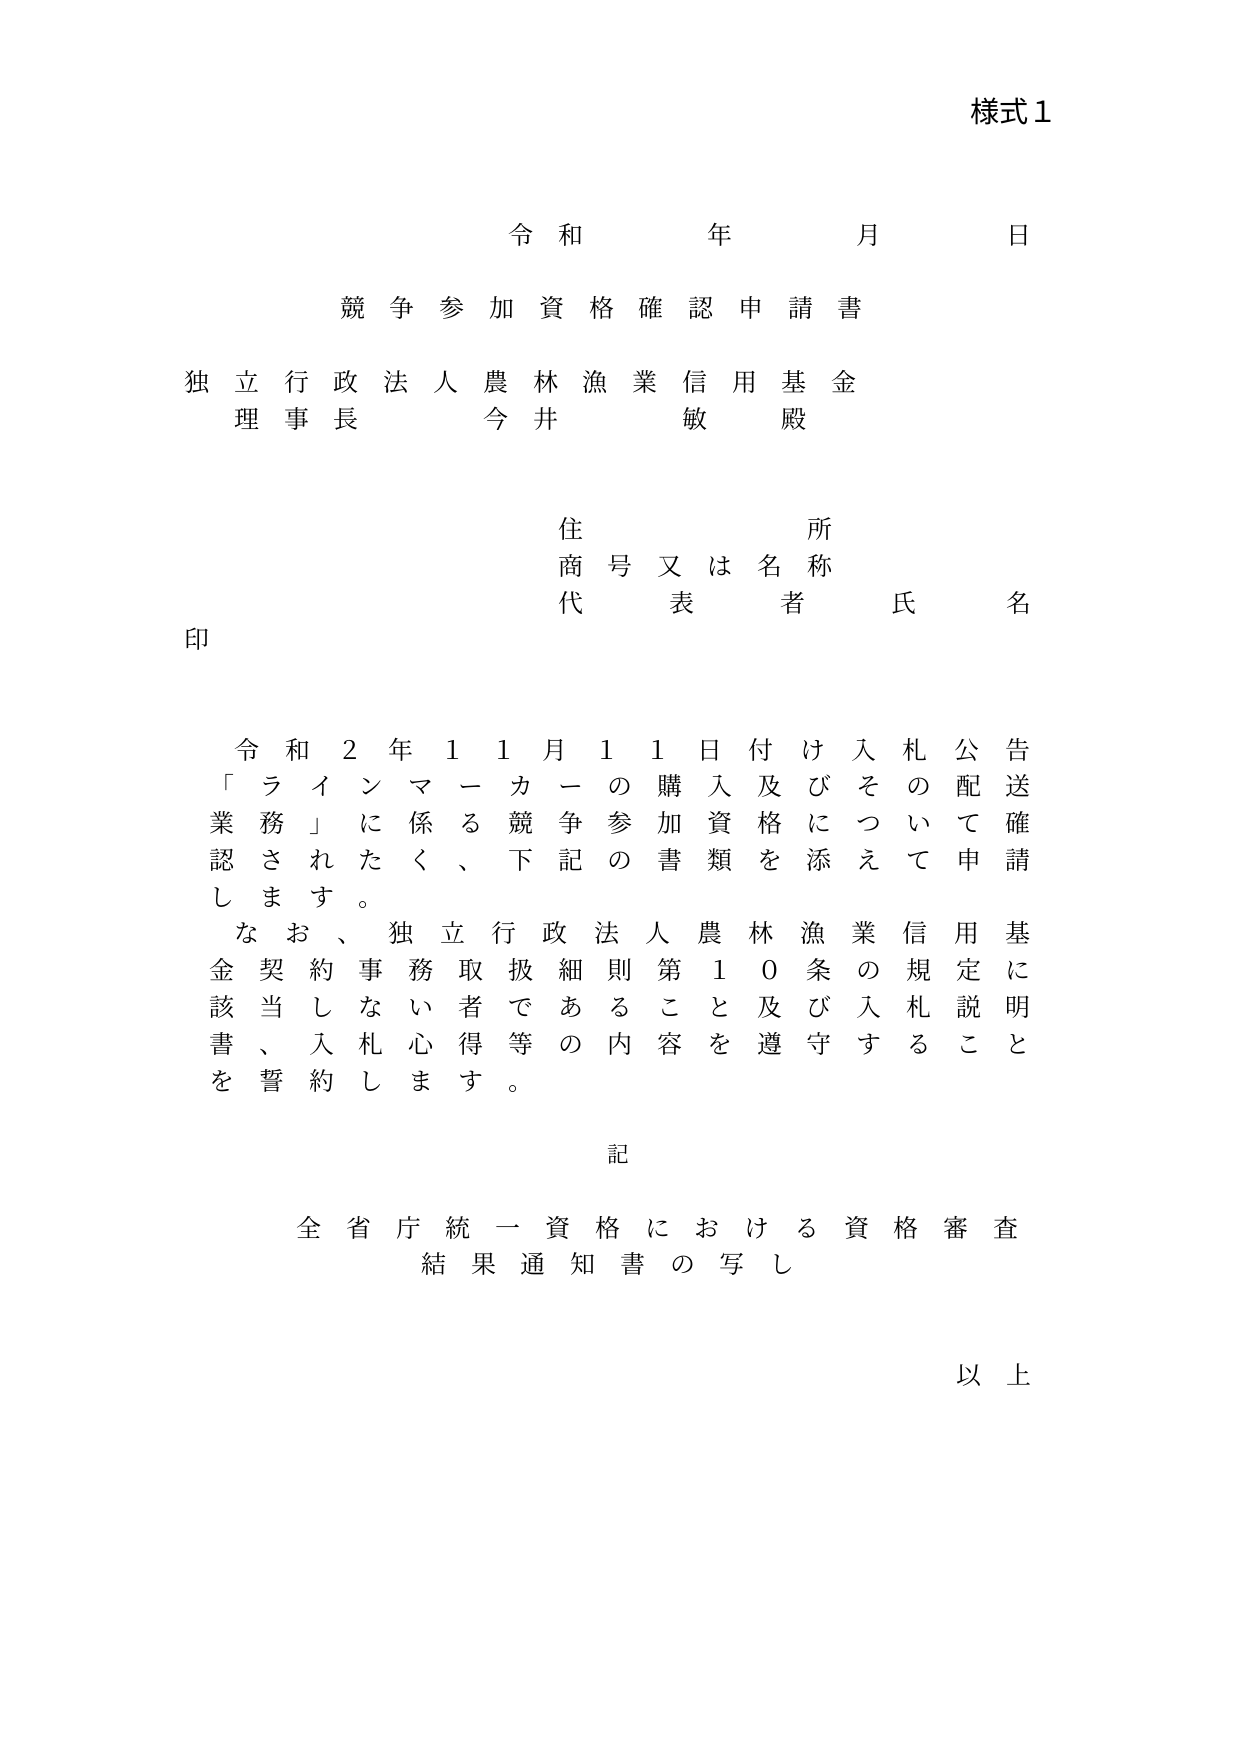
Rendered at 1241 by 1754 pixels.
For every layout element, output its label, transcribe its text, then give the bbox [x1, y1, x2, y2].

text 全省庁統一資格における資格審査結果通知書の写し [184, 1208, 1056, 1281]
text 令和２年１１月１１日付け入札公告「ラインマーカーの購入及びその配送業務」に係る競争参加資格について確認されたく、下記の書類を添えて申請します。 [201, 730, 1056, 914]
text 以上 [184, 1355, 1056, 1392]
text 令和 年 月 日 [184, 215, 1056, 252]
text 商号又は名称 [184, 546, 1056, 583]
text 代表者氏名 印 [184, 583, 1056, 656]
text 独立行政法人農林漁業信用基金 [184, 362, 1056, 399]
text なお、独立行政法人農林漁業信用基金契約事務取扱細則第１０条の規定に該当しない者であること及び入札説明書、入札心得等の内容を遵守することを誓約します。 [201, 914, 1056, 1098]
text 理事長 今井 敏 殿 [184, 399, 1056, 436]
text 競争参加資格確認申請書 [184, 289, 1043, 325]
text 住 所 [184, 509, 1056, 546]
subtitle 記 [184, 1134, 1056, 1171]
